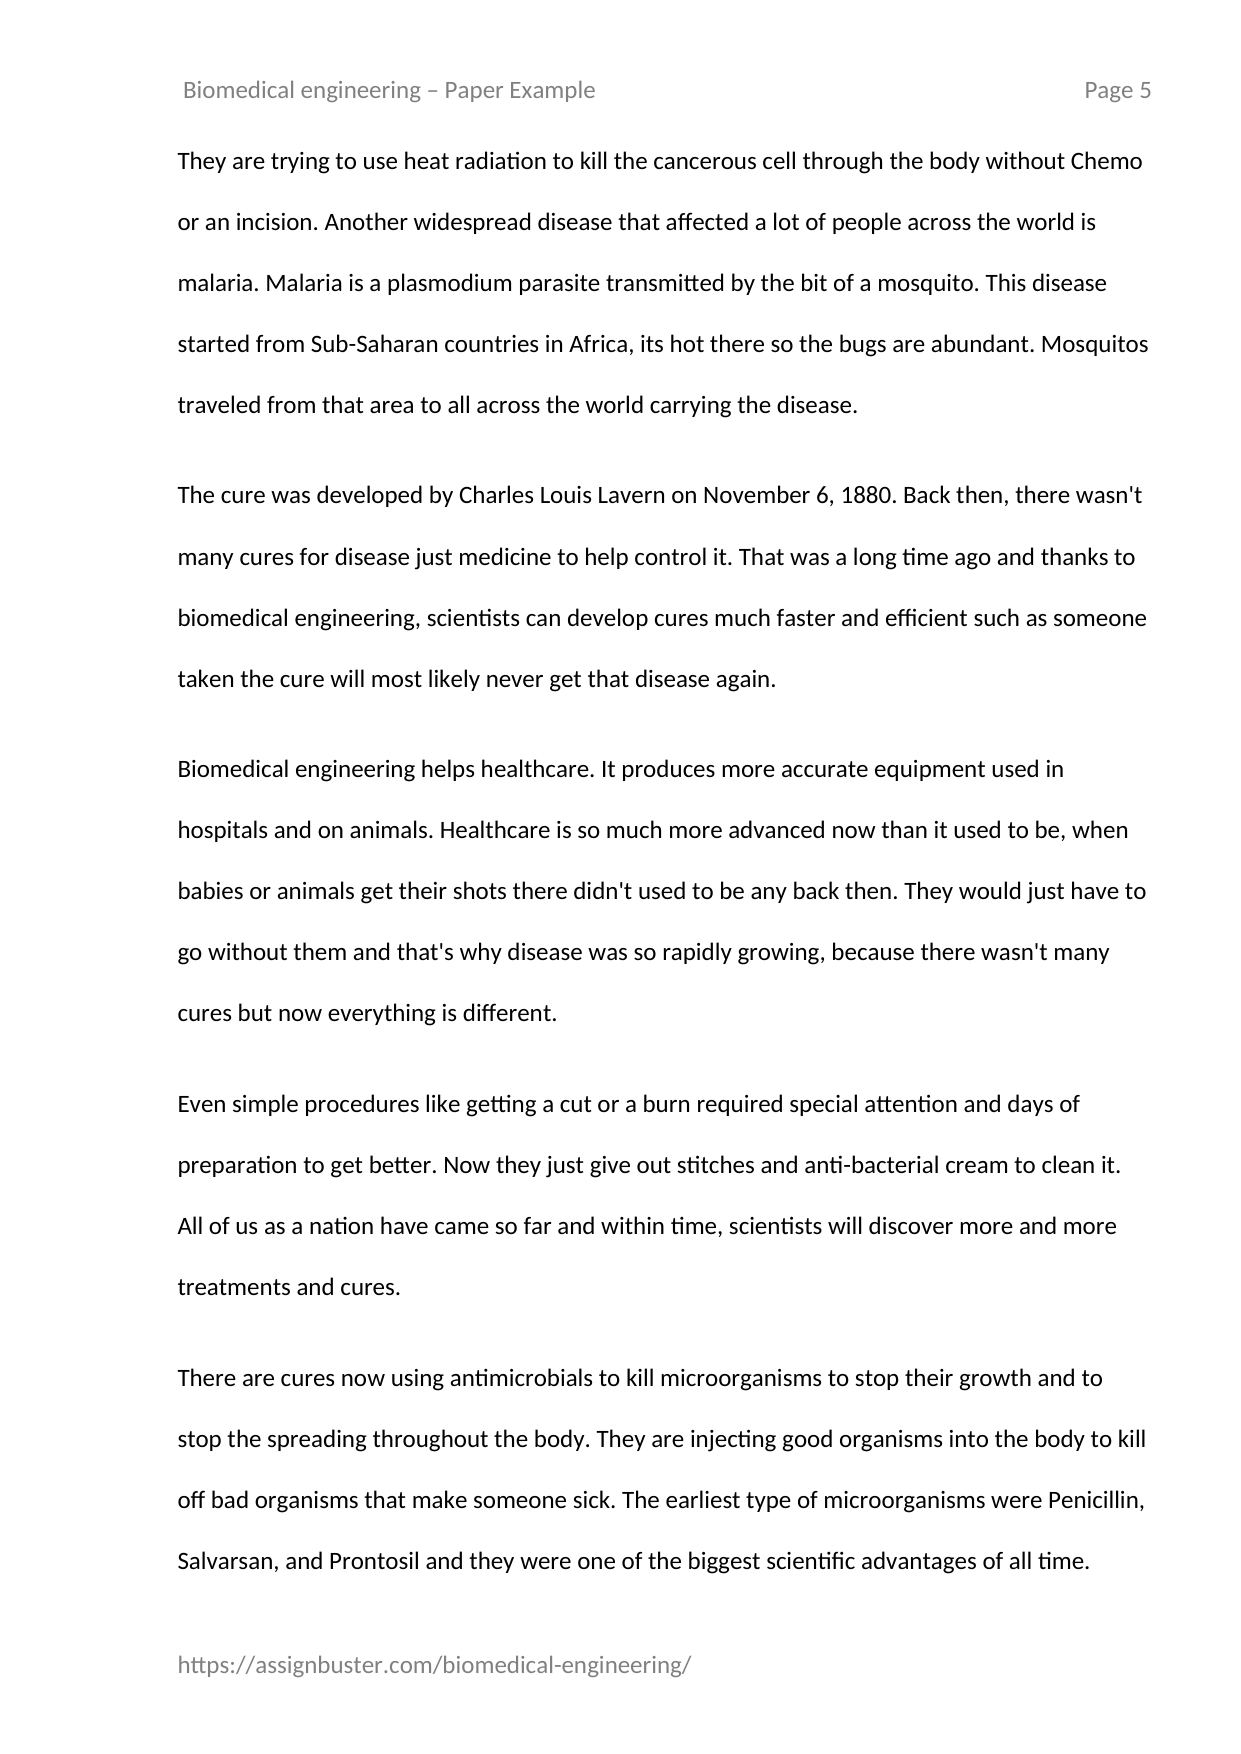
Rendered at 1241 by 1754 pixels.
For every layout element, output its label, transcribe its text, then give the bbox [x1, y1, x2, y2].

text The cure was developed by Charles Louis Lavern on November 6, 1880. Back then, there wasn't many cures for disease just medicine to help control it. That was a long time ago and thanks to biomedical engineering, scientists can develop cures much faster and efficient such as someone taken the cure will most likely never get that disease again. [177, 480, 1152, 693]
text They are trying to use heat radiation to kill the cancerous cell through the body without Chemo or an incision. Another widespread disease that affected a lot of people across the world is malaria. Malaria is a plasmodium parasite transmitted by the bit of a mosquito. This disease started from Sub-Saharan countries in Africa, its hot there so the bugs are abundant. Mosquitos traveled from that area to all across the world carrying the disease. [177, 145, 1152, 420]
text Even simple procedures like getting a cut or a burn required special attention and days of preparation to get better. Now they just give out stitches and anti-bacterial cream to clean it. All of us as a nation have came so far and within time, scientists will discover more and more treatments and cures. [177, 1088, 1152, 1302]
text Biomedical engineering helps healthcare. It produces more accurate equipment used in hospitals and on animals. Healthcare is so much more advanced now than it used to be, when babies or animals get their shots there didn't used to be any back then. They would just have to go without them and that's why disease was so rapidly growing, because there wasn't many cures but now everything is different. [177, 753, 1152, 1028]
text There are cures now using antimicrobials to kill microorganisms to stop their growth and to stop the spreading throughout the body. They are injecting good organisms into the body to kill off bad organisms that make someone sick. The earliest type of microorganisms were Penicillin, Salvarsan, and Prontosil and they were one of the biggest scientific advantages of all time. [177, 1362, 1152, 1575]
